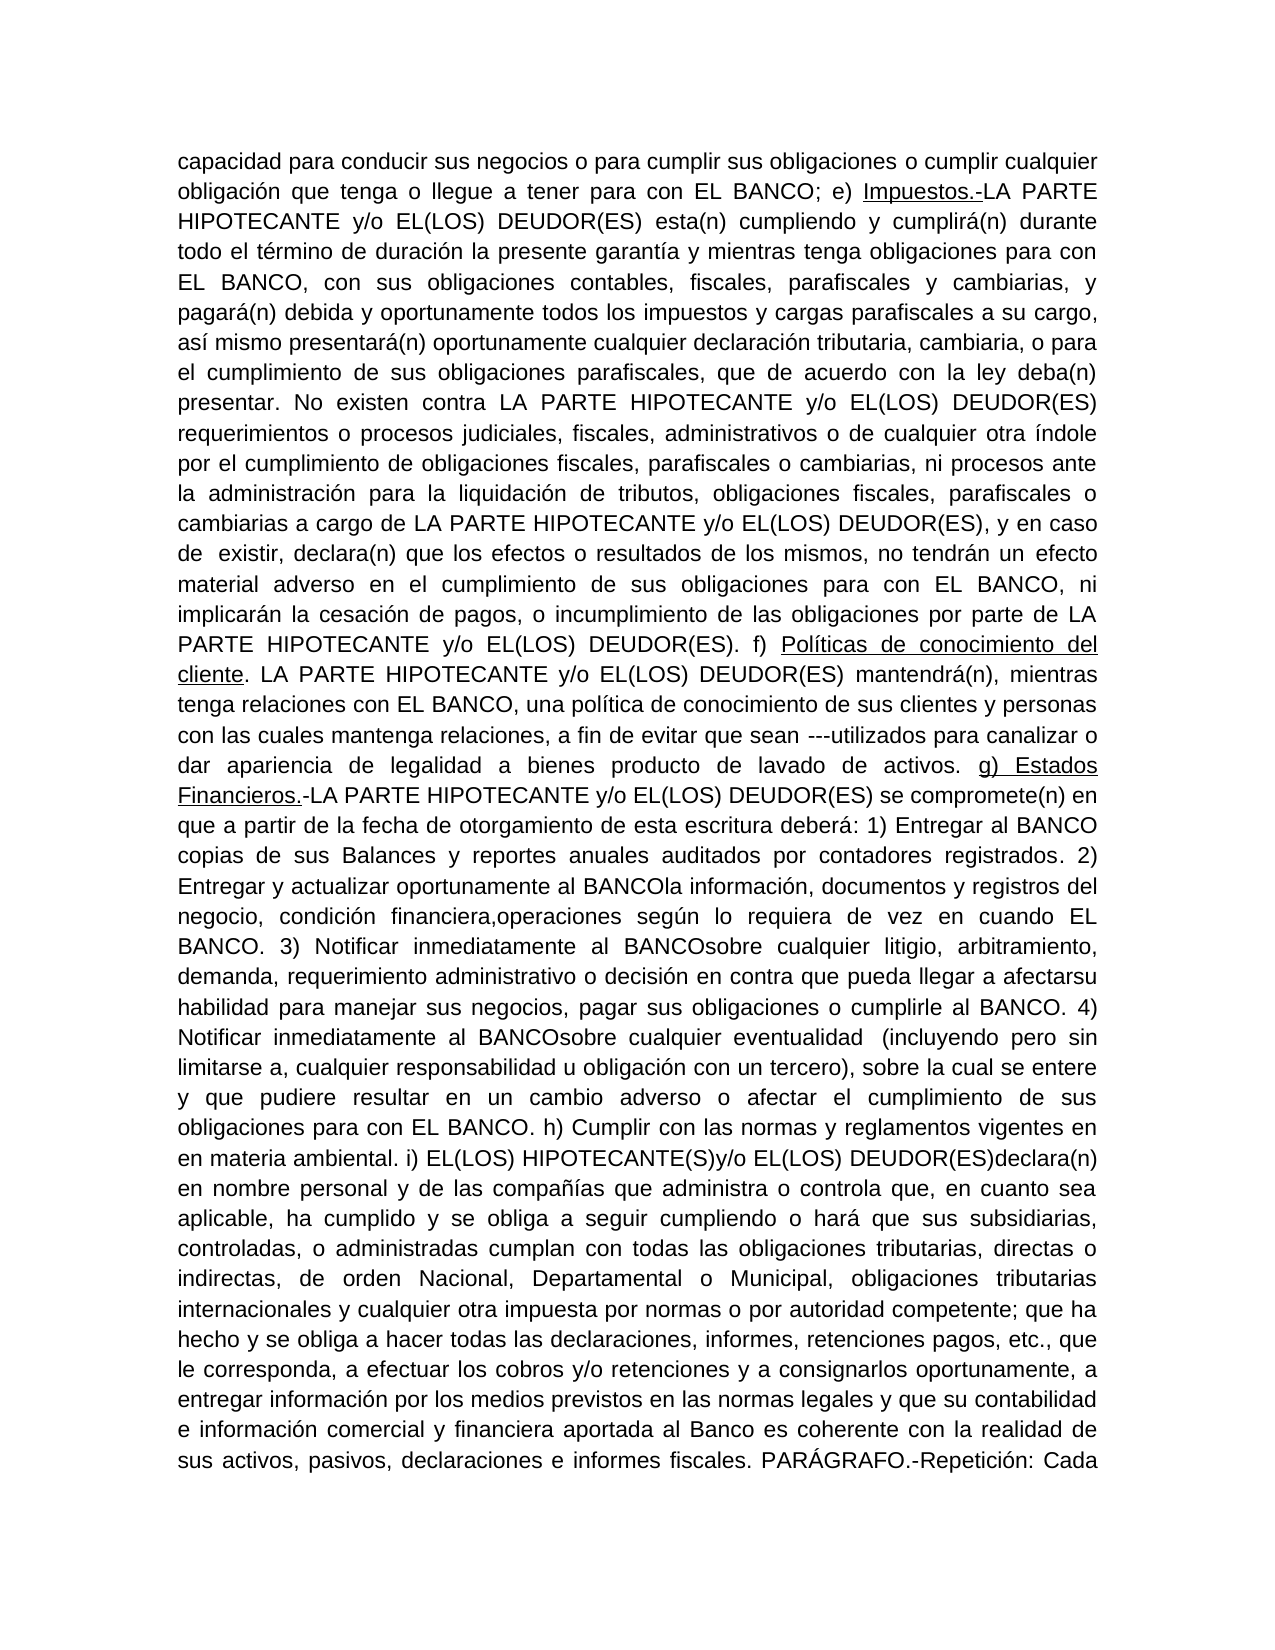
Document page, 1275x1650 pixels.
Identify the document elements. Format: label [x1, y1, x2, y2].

text [177, 148, 1098, 1473]
